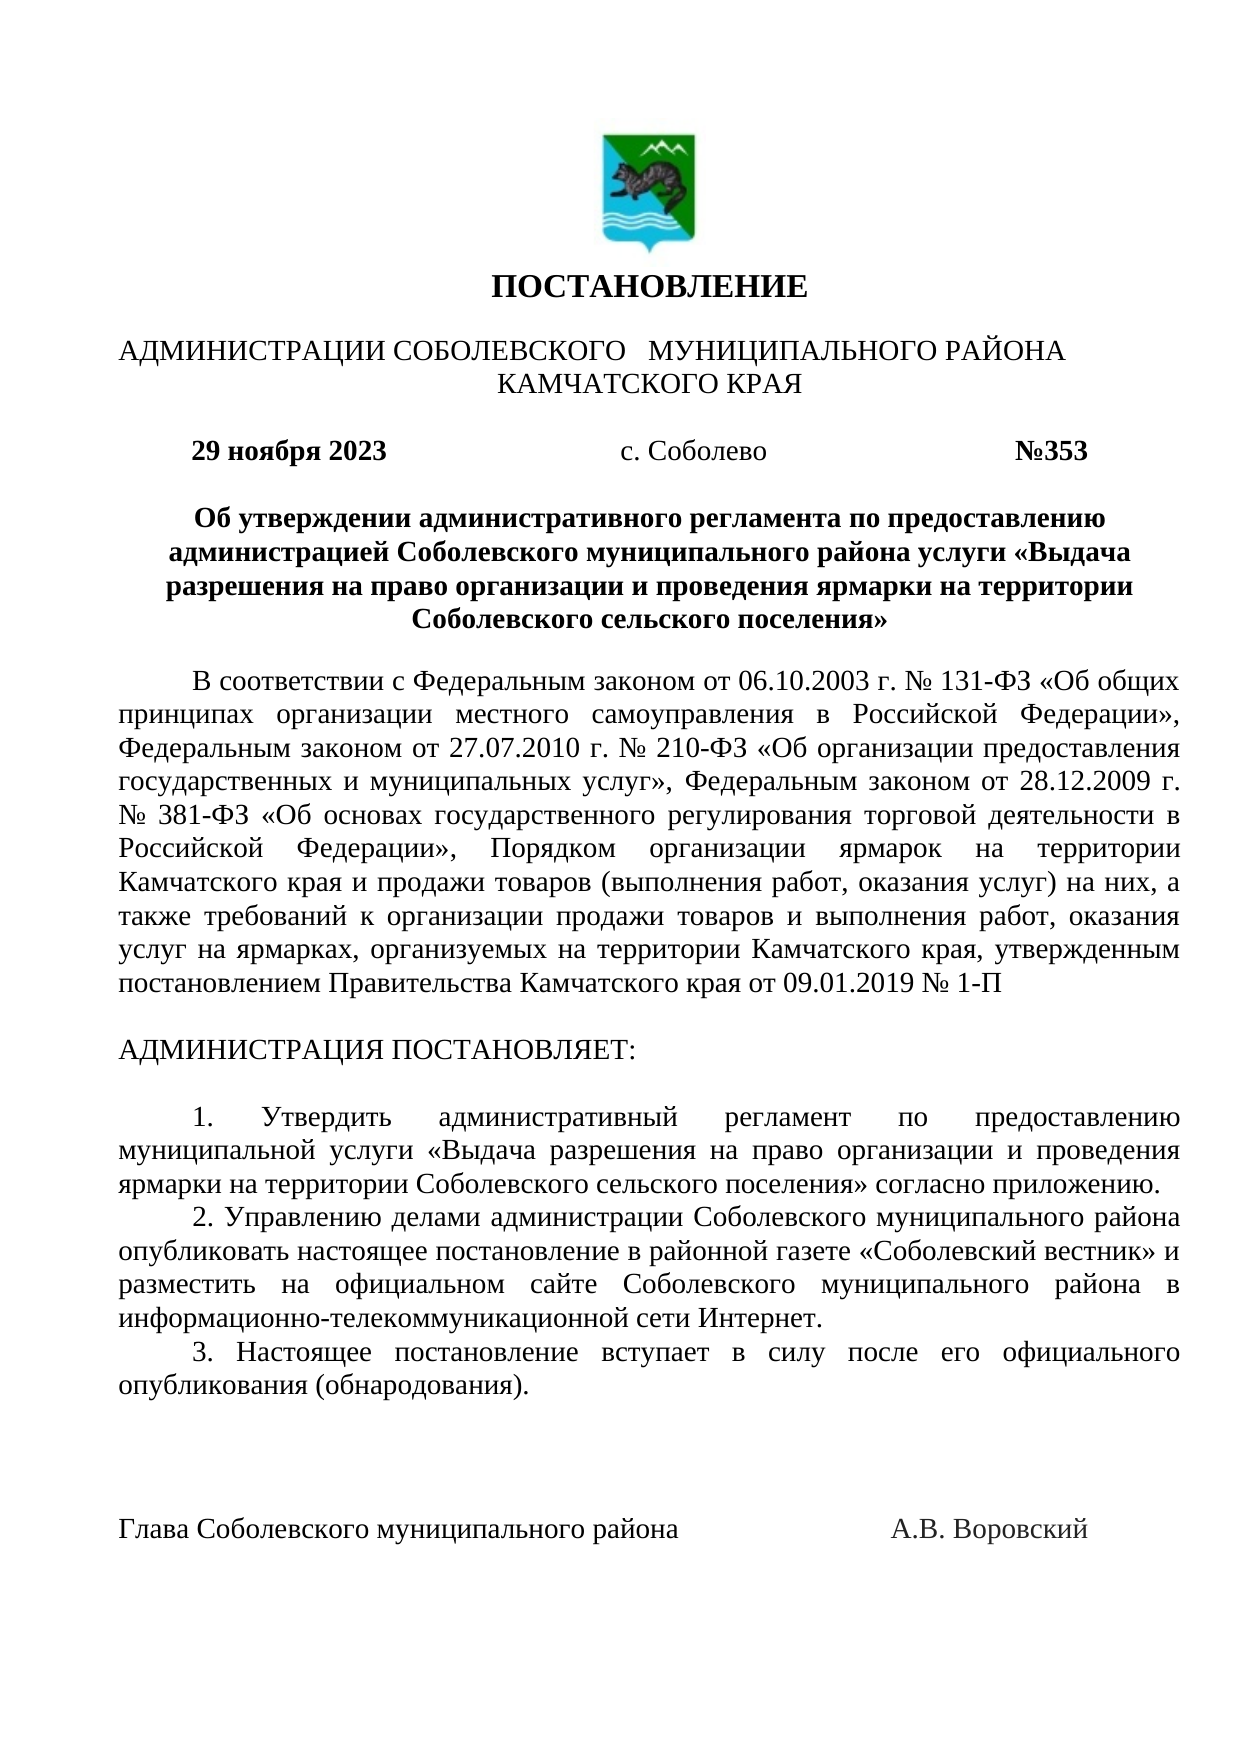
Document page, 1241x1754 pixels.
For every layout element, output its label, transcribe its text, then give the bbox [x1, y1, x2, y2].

text 3. Настоящее постановление вступает в силу после его официального опубликования (обнародования). [118, 1334, 1181, 1401]
text КАМЧАТСКОГО КРАЯ [118, 366, 1181, 400]
list Глава Соболевского муниципального района А.В. Воровский [118, 1511, 1181, 1545]
text ПОСТАНОВЛЕНИЕ [118, 267, 1181, 305]
text 1. Утвердить административный регламент по предоставлению муниципальной услуги «Выдача разрешения на право организации и проведения ярмарки на территории Соболевского сельского поселения» согласно приложению. [118, 1099, 1181, 1199]
text Об утверждении административного регламента по предоставлению администрацией Соболевского муниципального района услуги «Выдача разрешения на право организации и проведения ярмарки на территории Соболевского сельского поселения» [118, 501, 1181, 635]
picture [593, 118, 706, 267]
text 29 ноября 2023 с. Соболево №353 [118, 433, 1181, 467]
text 2. Управлению делами администрации Соболевского муниципального района опубликовать настоящее постановление в районной газете «Соболевский вестник» и разместить на официальном сайте Соболевского муниципального района в информационно-телекоммуникационной сети Интернет. [118, 1199, 1181, 1334]
text В соответствии с Федеральным законом от 06.10.2003 г. № 131-ФЗ «Об общих принципах организации местного самоуправления в Российской Федерации», Федеральным законом от 27.07.2010 г. № 210-ФЗ «Об организации предоставления государственных и муниципальных услуг», Федеральным законом от 28.12.2009 г. № 381-ФЗ «Об основах государственного регулирования торговой деятельности в Российской Федерации», Порядком организации ярмарок на территории Камчатского края и продажи товаров (выполнения работ, оказания услуг) на них, а также требований к организации продажи товаров и выполнения работ, оказания услуг на ярмарках, организуемых на территории Камчатского края, утвержденным постановлением Правительства Камчатского края от 09.01.2019 № 1-П [118, 663, 1181, 998]
text АДМИНИСТРАЦИЯ ПОСТАНОВЛЯЕТ: [118, 1032, 1181, 1065]
text АДМИНИСТРАЦИИ СОБОЛЕВСКОГО МУНИЦИПАЛЬНОГО РАЙОНА [118, 333, 1181, 366]
